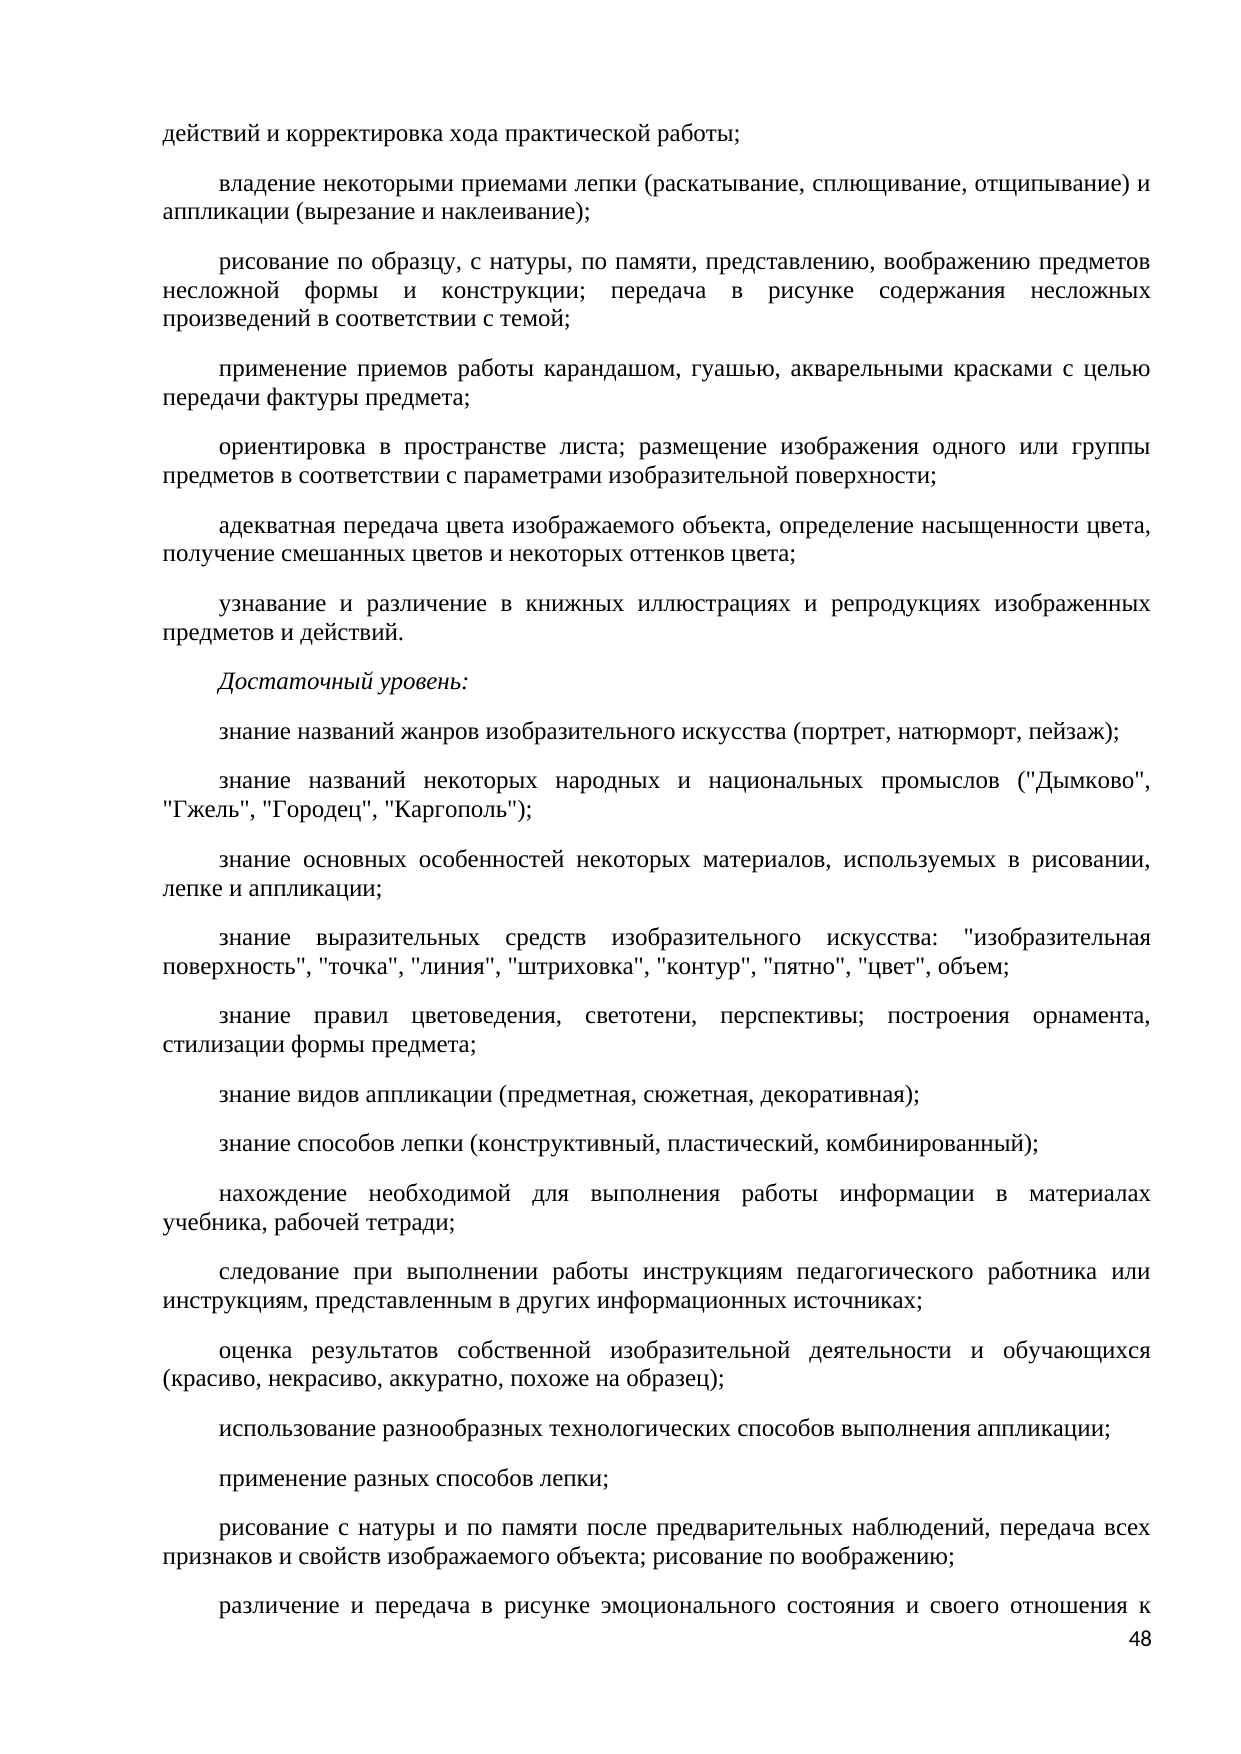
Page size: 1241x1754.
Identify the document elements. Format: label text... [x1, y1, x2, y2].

text знание способов лепки (конструктивный, пластический, комбинированный); [162, 1128, 1152, 1157]
text знание названий жанров изобразительного искусства (портрет, натюрморт, пейзаж); [162, 716, 1152, 745]
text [162, 118, 1152, 147]
text знание выразительных средств изобразительного искусства: "изобразительная поверхность", "точка", "линия", "штриховка", "контур", "пятно", "цвет", объем; [162, 922, 1152, 980]
text ориентировка в пространстве листа; размещение изображения одного или группы предметов в соответствии с параметрами изобразительной поверхности; [162, 431, 1152, 489]
text узнавание и различение в книжных иллюстрациях и репродукциях изображенных предметов и действий. [162, 588, 1152, 646]
text применение разных способов лепки; [162, 1463, 1152, 1491]
text оценка результатов собственной изобразительной деятельности и обучающихся (красиво, некрасиво, аккуратно, похоже на образец); [162, 1335, 1152, 1392]
text Достаточный уровень: [162, 666, 1152, 695]
text нахождение необходимой для выполнения работы информации в материалах учебника, рабочей тетради; [162, 1178, 1152, 1236]
text следование при выполнении работы инструкциям педагогического работника или инструкциям, представленным в других информационных источниках; [162, 1256, 1152, 1314]
text рисование по образцу, с натуры, по памяти, представлению, воображению предметов несложной формы и конструкции; передача в рисунке содержания несложных произведений в соответствии с темой; [162, 246, 1152, 332]
text применение приемов работы карандашом, гуашью, акварельными красками с целью передачи фактуры предмета; [162, 353, 1152, 411]
text адекватная передача цвета изображаемого объекта, определение насыщенности цвета, получение смешанных цветов и некоторых оттенков цвета; [162, 510, 1152, 567]
text владение некоторыми приемами лепки (раскатывание, сплющивание, отщипывание) и аппликации (вырезание и наклеивание); [162, 168, 1152, 225]
text знание названий некоторых народных и национальных промыслов ("Дымково", "Гжель", "Городец", "Каргополь"); [162, 766, 1152, 823]
text использование разнообразных технологических способов выполнения аппликации; [162, 1413, 1152, 1442]
text знание видов аппликации (предметная, сюжетная, декоративная); [162, 1079, 1152, 1108]
text знание основных особенностей некоторых материалов, используемых в рисовании, лепке и аппликации; [162, 844, 1152, 901]
text знание правил цветоведения, светотени, перспективы; построения орнамента, стилизации формы предмета; [162, 1001, 1152, 1058]
text рисование с натуры и по памяти после предварительных наблюдений, передача всех признаков и свойств изображаемого объекта; рисование по воображению; [162, 1512, 1152, 1570]
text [162, 1591, 1152, 1619]
